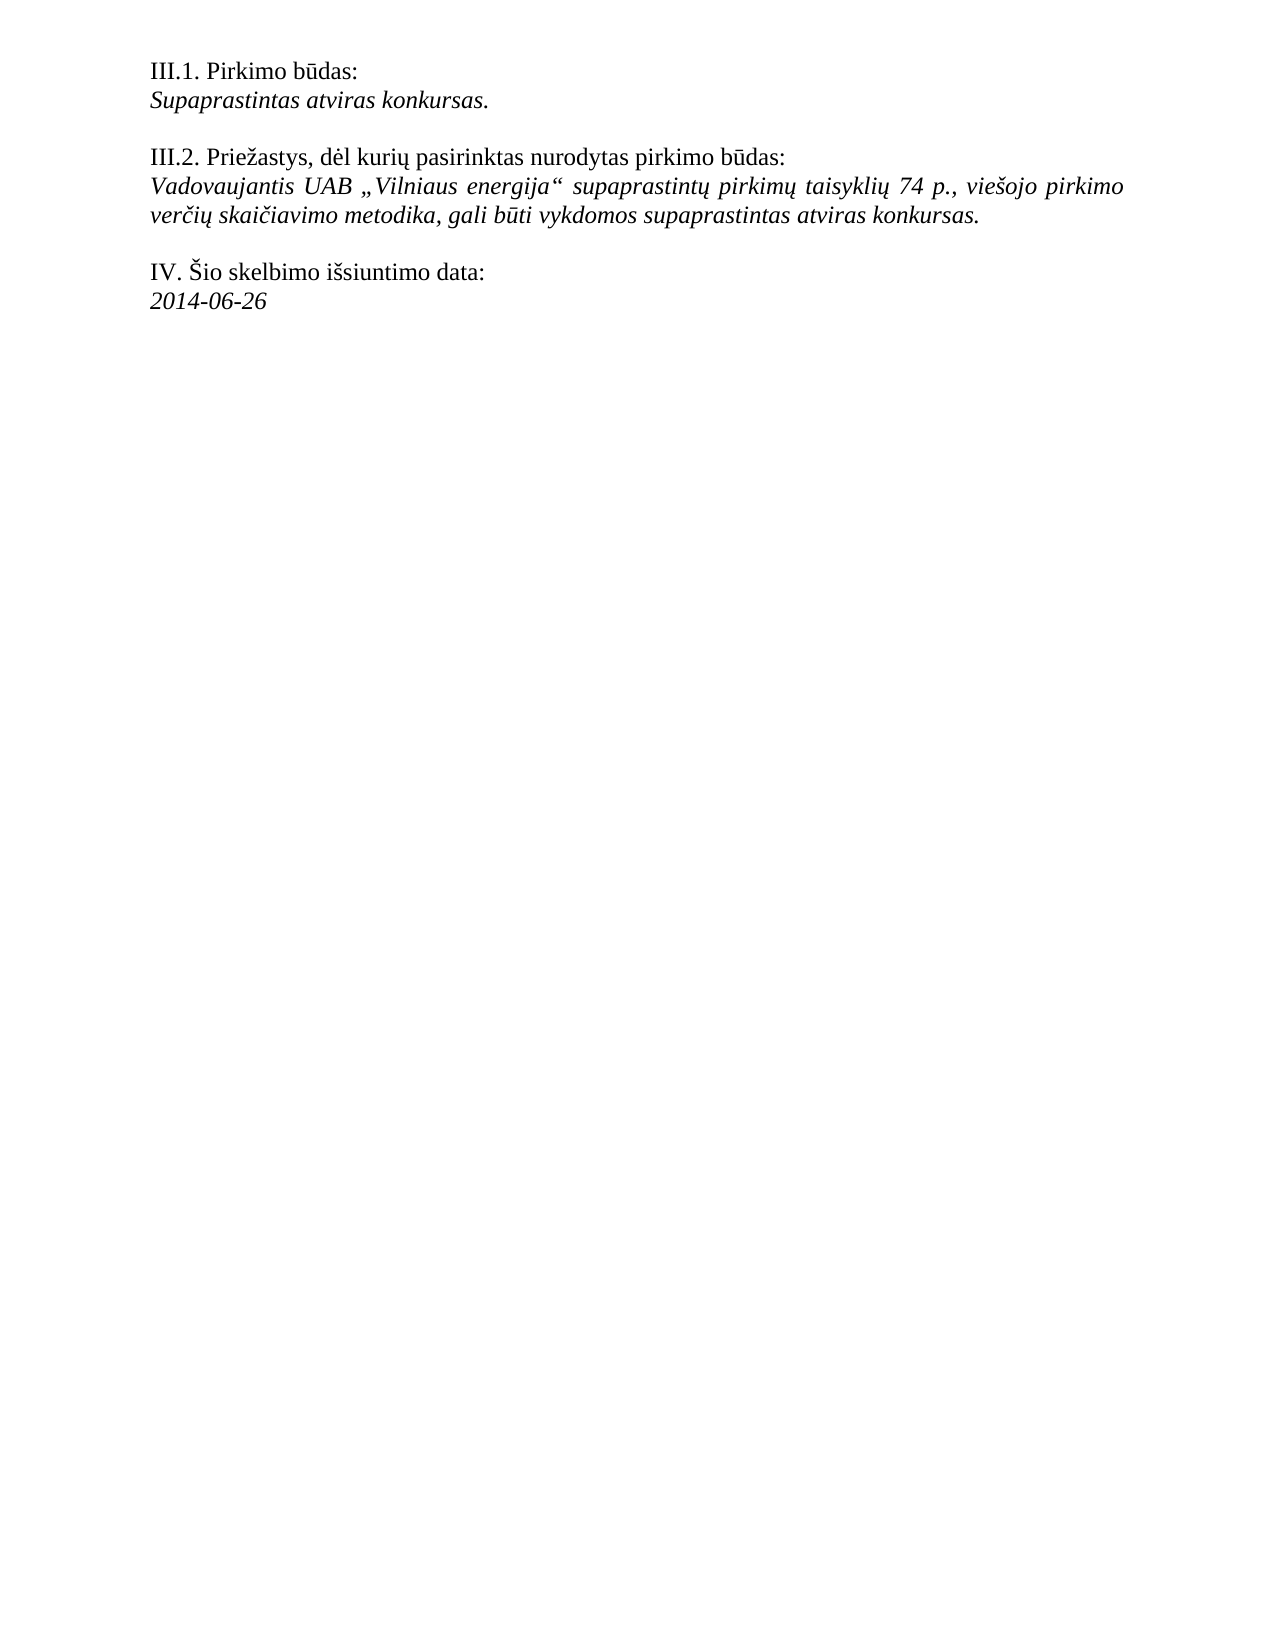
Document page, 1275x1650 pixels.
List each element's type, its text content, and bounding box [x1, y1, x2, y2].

text Supaprastintas atviras konkursas. [150, 85, 1125, 114]
text IV. Šio skelbimo išsiuntimo data: [150, 257, 1125, 286]
text III.2. Priežastys, dėl kurių pasirinktas nurodytas pirkimo būdas: [150, 142, 1125, 171]
text III.1. Pirkimo būdas: [150, 56, 1125, 85]
text Vadovaujantis UAB „Vilniaus energija“ supaprastintų pirkimų taisyklių 74 p., viešojo pirkimo verčių skaičiavimo metodika, gali būti vykdomos supaprastintas atviras konkursas. [150, 171, 1125, 229]
text 2014-06-26 [150, 286, 1125, 315]
